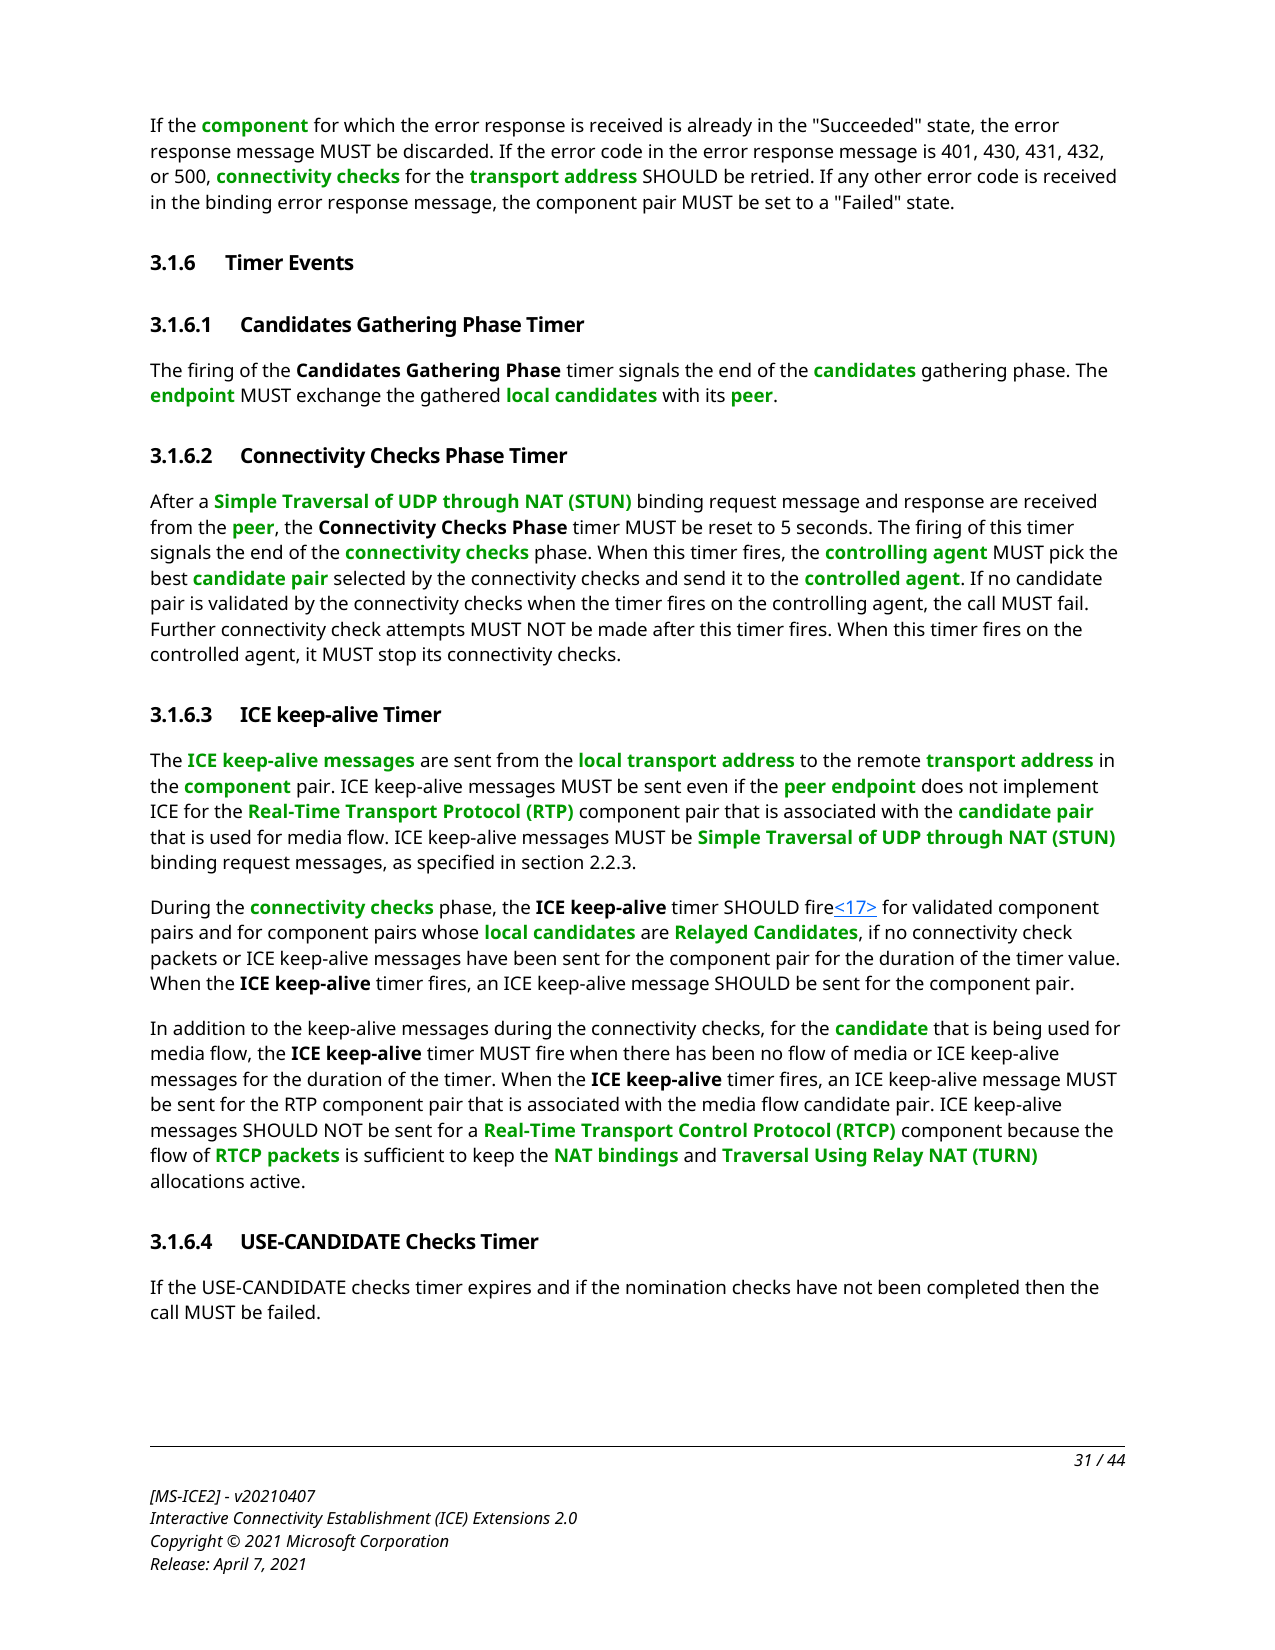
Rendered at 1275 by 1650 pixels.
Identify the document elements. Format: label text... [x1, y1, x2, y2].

text After a Simple Traversal of UDP through NAT (STUN) binding request message and response are received from the peer, the Connectivity Checks Phase timer MUST be reset to 5 seconds. The firing of this timer signals the end of the connectivity checks phase. When this timer fires, the controlling agent MUST pick the best candidate pair selected by the connectivity checks and send it to the controlled agent. If no candidate pair is validated by the connectivity checks when the timer fires on the controlling agent, the call MUST fail. Further connectivity check attempts MUST NOT be made after this timer fires. When this timer fires on the controlled agent, it MUST stop its connectivity checks. [150, 488, 1125, 667]
subtitle USE-CANDIDATE Checks Timer [150, 1227, 1125, 1255]
subtitle ICE keep-alive Timer [150, 700, 1125, 729]
text In addition to the keep-alive messages during the connectivity checks, for the candidate that is being used for media flow, the ICE keep-alive timer MUST fire when there has been no flow of media or ICE keep-alive messages for the duration of the timer. When the ICE keep-alive timer fires, an ICE keep-alive message MUST be sent for the RTP component pair that is associated with the media flow candidate pair. ICE keep-alive messages SHOULD NOT be sent for a Real-Time Transport Control Protocol (RTCP) component because the flow of RTCP packets is sufficient to keep the NAT bindings and Traversal Using Relay NAT (TURN) allocations active. [150, 1015, 1125, 1193]
subtitle Timer Events [150, 248, 1125, 276]
text The ICE keep-alive messages are sent from the local transport address to the remote transport address in the component pair. ICE keep-alive messages MUST be sent even if the peer endpoint does not implement ICE for the Real-Time Transport Protocol (RTP) component pair that is associated with the candidate pair that is used for media flow. ICE keep-alive messages MUST be Simple Traversal of UDP through NAT (STUN) binding request messages, as specified in section 2.2.3. [150, 748, 1125, 875]
text If the component for which the error response is received is already in the "Succeeded" state, the error response message MUST be discarded. If the error code in the error response message is 401, 430, 431, 432, or 500, connectivity checks for the transport address SHOULD be retried. If any other error code is received in the binding error response message, the component pair MUST be set to a "Failed" state. [150, 112, 1125, 214]
text If the USE-CANDIDATE checks timer expires and if the nomination checks have not been completed then the call MUST be failed. [150, 1274, 1125, 1325]
text The firing of the Candidates Gathering Phase timer signals the end of the candidates gathering phase. The endpoint MUST exchange the gathered local candidates with its peer. [150, 357, 1125, 408]
subtitle Candidates Gathering Phase Timer [150, 310, 1125, 338]
subtitle Connectivity Checks Phase Timer [150, 441, 1125, 470]
text During the connectivity checks phase, the ICE keep-alive timer SHOULD fire<17> for validated component pairs and for component pairs whose local candidates are Relayed Candidates, if no connectivity check packets or ICE keep-alive messages have been sent for the component pair for the duration of the timer value. When the ICE keep-alive timer fires, an ICE keep-alive message SHOULD be sent for the component pair. [150, 894, 1125, 996]
